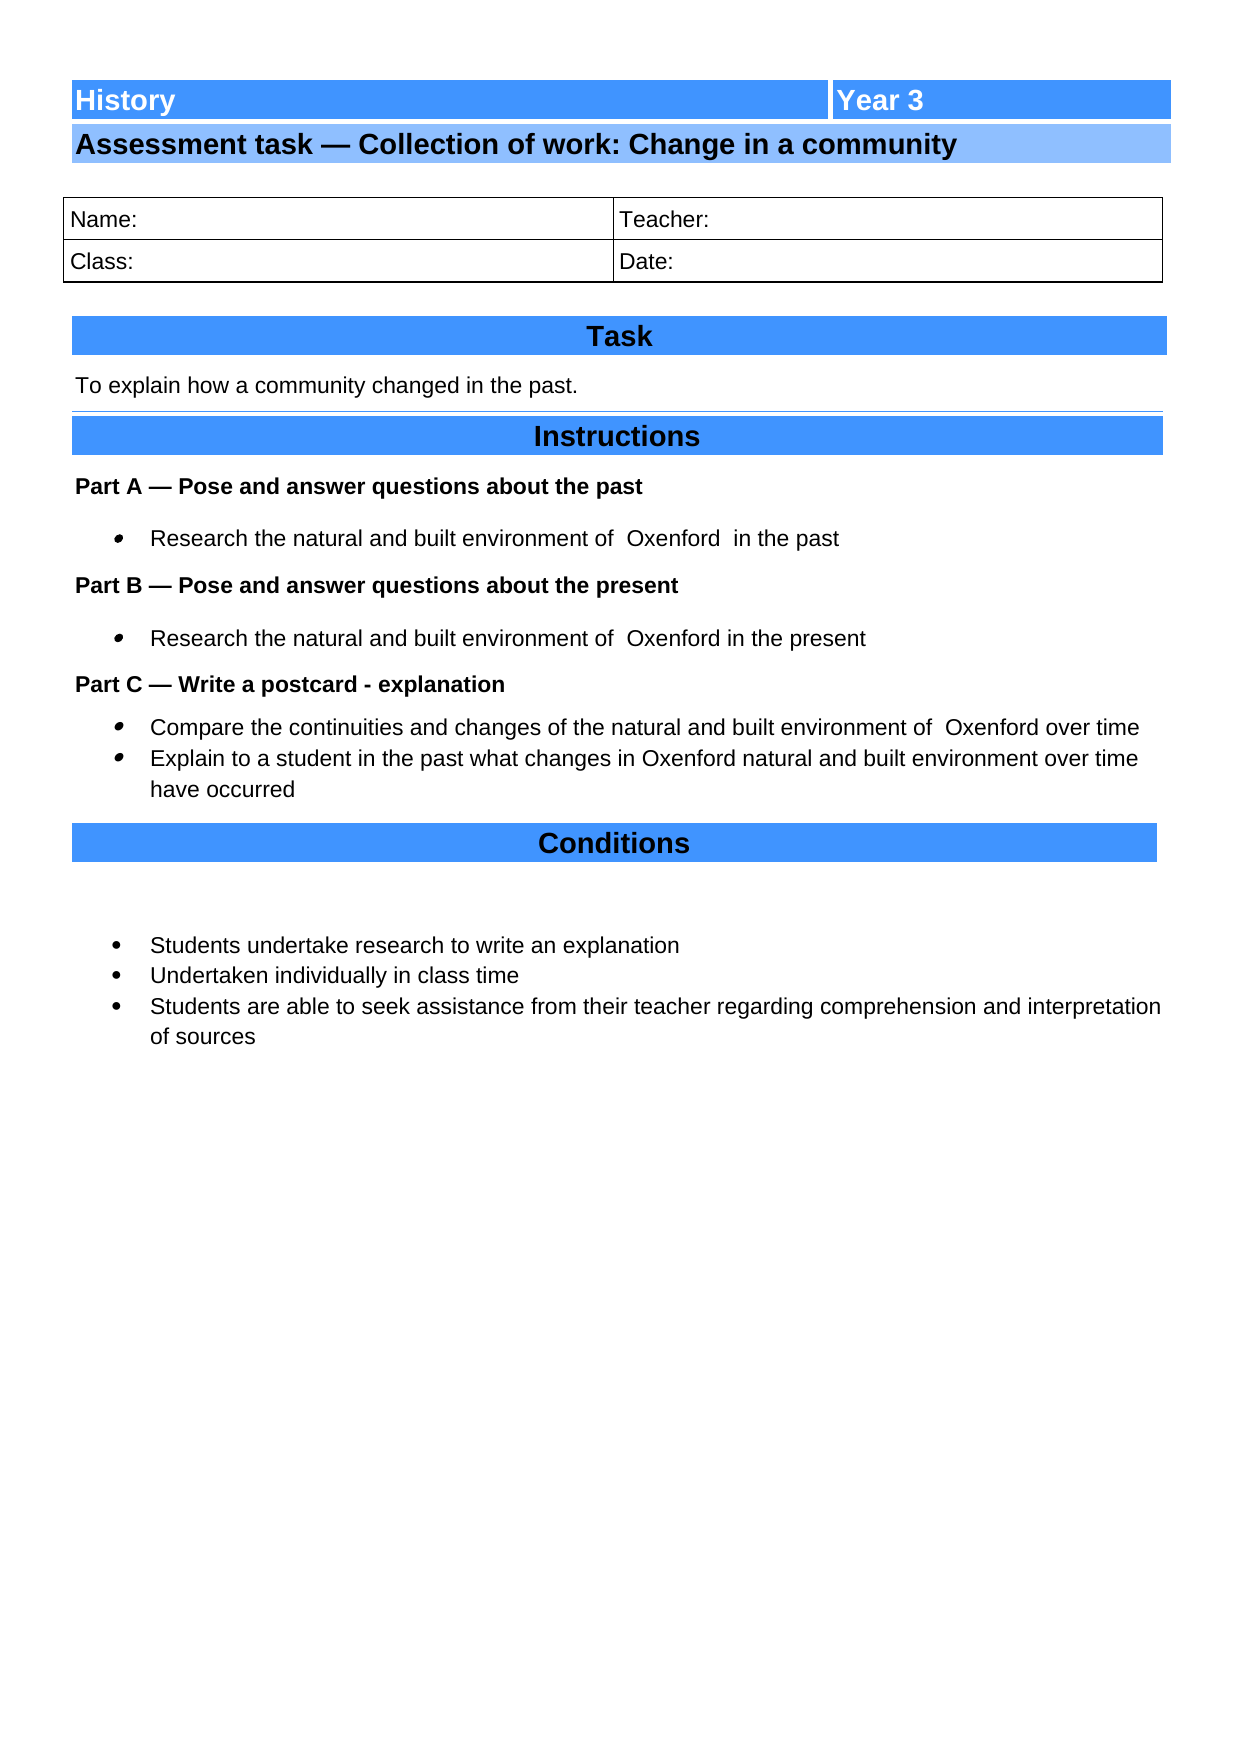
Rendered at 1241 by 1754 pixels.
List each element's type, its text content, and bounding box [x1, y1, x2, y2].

list Students are able to seek assistance from their teacher regarding comprehension and interpretation of sources [112, 993, 1165, 1049]
table_header Instructions [72, 416, 1163, 455]
table_header Year 3 [833, 80, 1171, 119]
table_cell Class: [64, 240, 613, 281]
text Part B — Pose and answer questions about the present [75, 572, 1165, 598]
list Research the natural and built environment of Oxenford in the present [112, 615, 1165, 653]
table_header History [72, 80, 828, 119]
list Students undertake research to write an explanation [112, 932, 1165, 959]
table_header Teacher: [614, 198, 1162, 239]
text Part C — Write a postcard - explanation [75, 671, 1165, 698]
table_header Task [72, 316, 1167, 355]
table_header Conditions [72, 823, 1157, 862]
table_cell Date: [614, 240, 1162, 281]
list Undertaken individually in class time [112, 962, 1165, 989]
list Explain to a student in the past what changes in Oxenford natural and built environment over time have occurred [112, 745, 1165, 802]
table_header Name: [64, 198, 613, 239]
text Part A — Pose and answer questions about the past [75, 473, 1165, 499]
list Compare the continuities and changes of the natural and built environment of Oxenford over time [112, 714, 1165, 741]
text To explain how a community changed in the past. [75, 372, 1165, 399]
table_cell Assessment task — Collection of work: Change in a community [72, 124, 1171, 163]
list Research the natural and built environment of Oxenford in the past [112, 515, 1165, 554]
